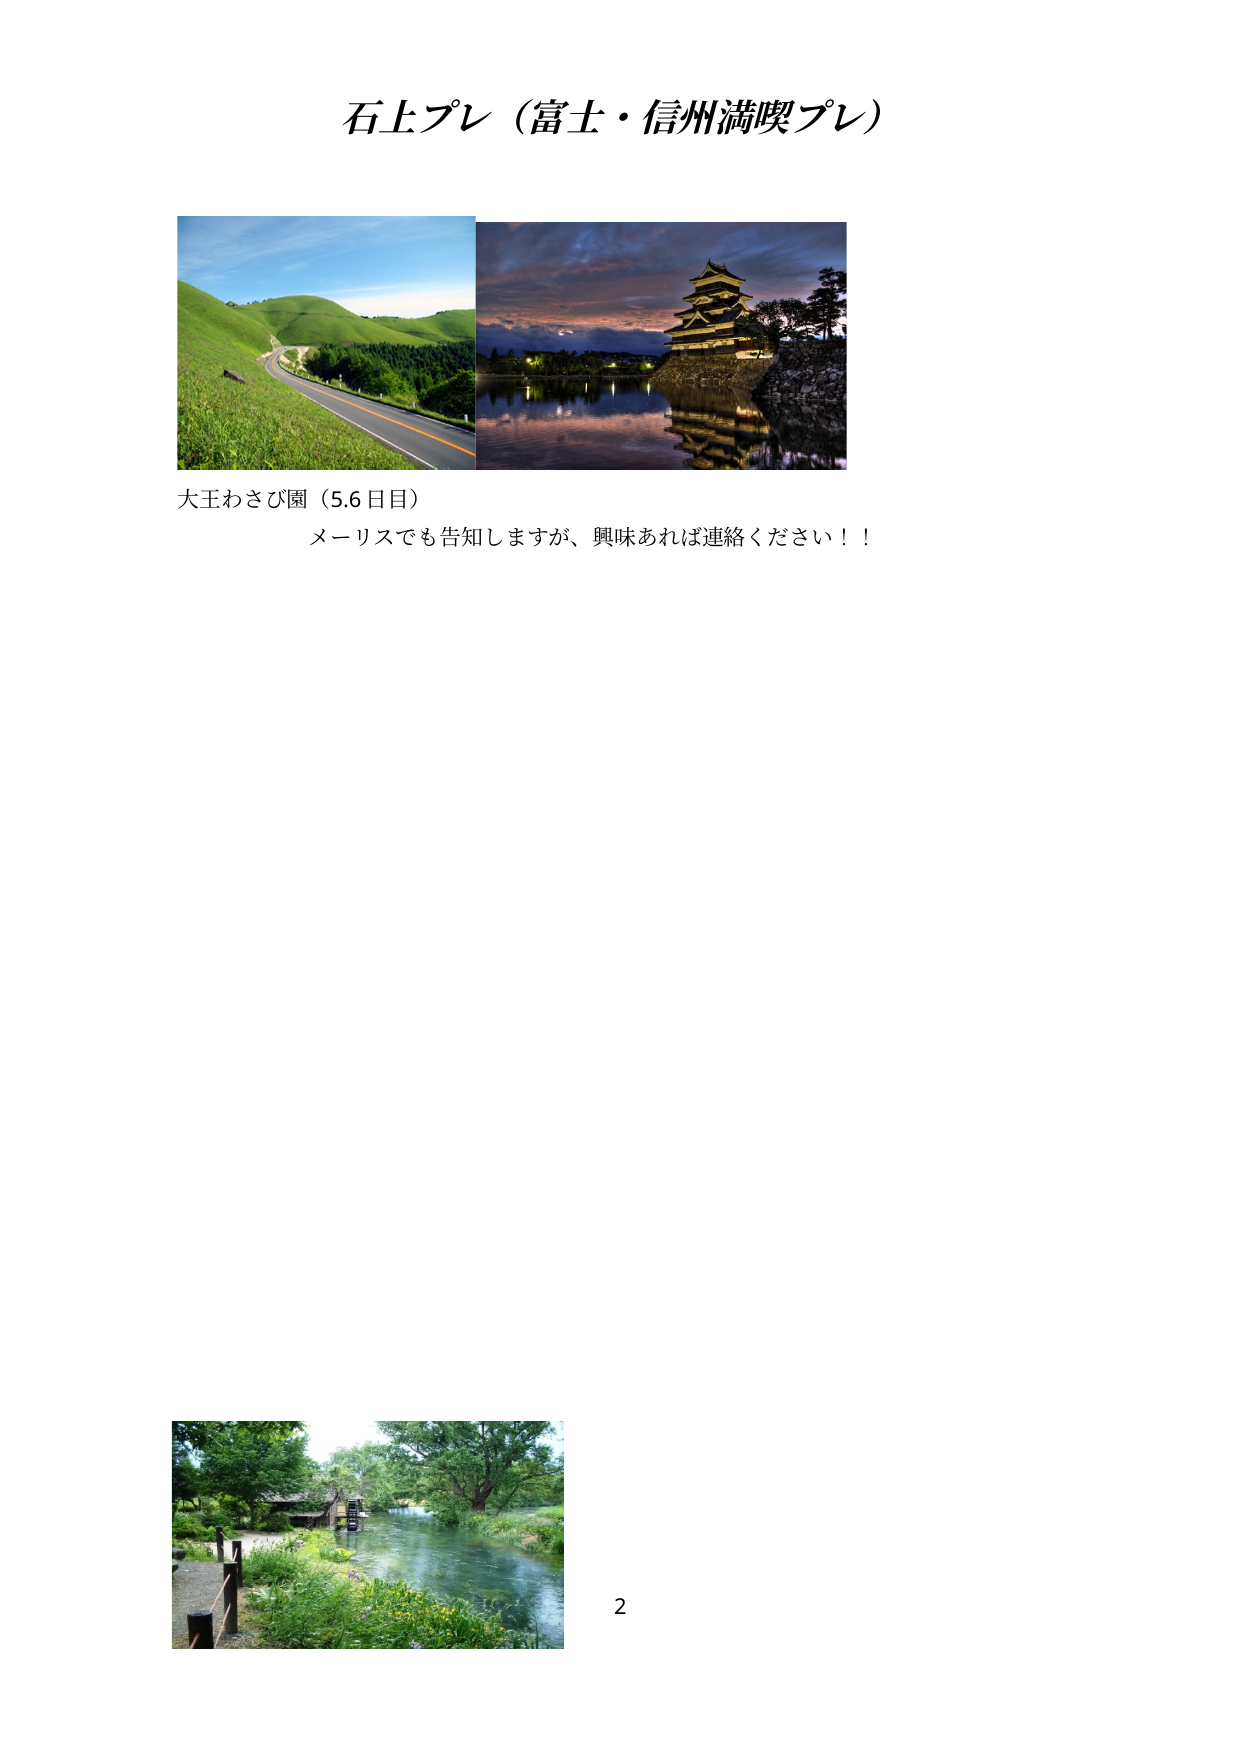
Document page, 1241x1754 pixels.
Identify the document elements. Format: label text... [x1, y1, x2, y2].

text 大王わさび園（5.6日目） [177, 479, 1063, 517]
picture [171, 1421, 564, 1649]
picture [177, 216, 847, 470]
text メーリスでも告知しますが、興味あれば連絡ください！！ [177, 517, 1063, 554]
